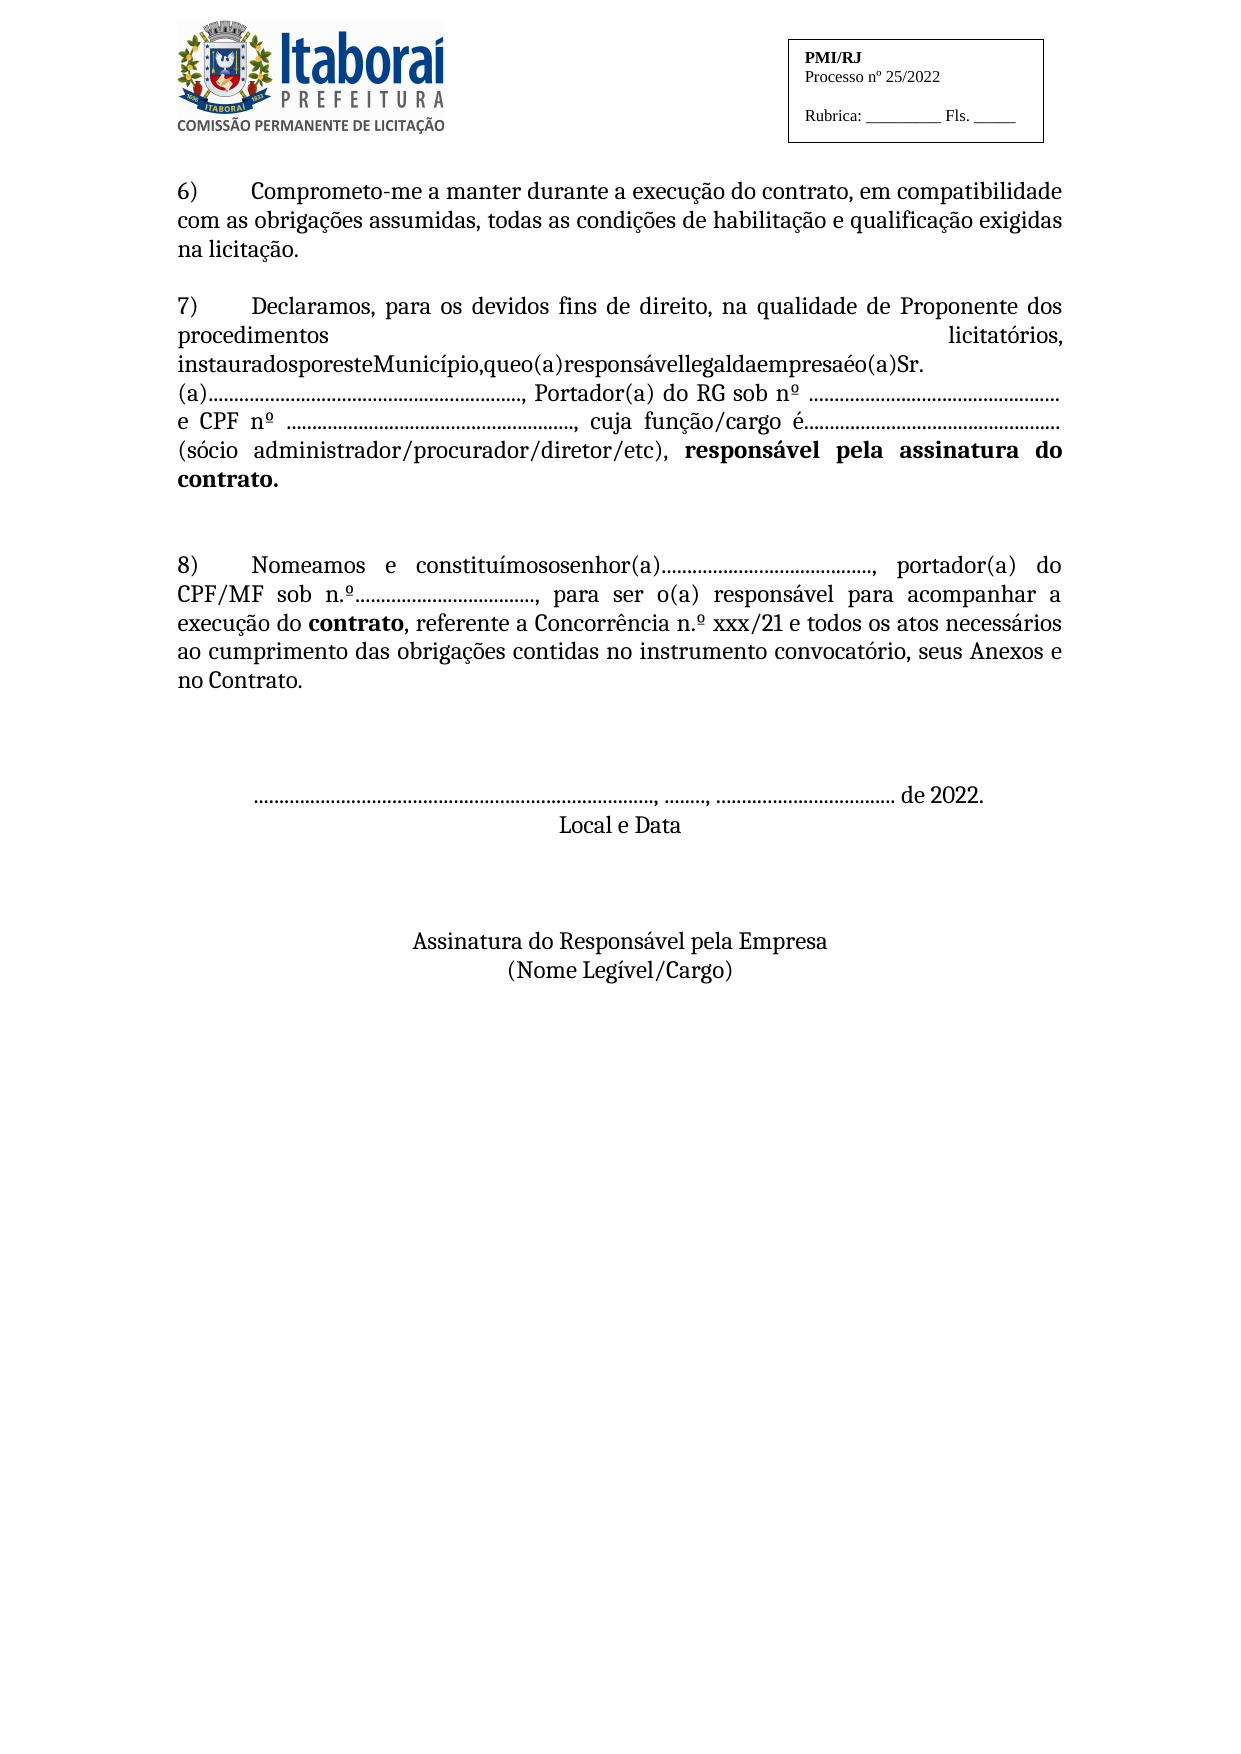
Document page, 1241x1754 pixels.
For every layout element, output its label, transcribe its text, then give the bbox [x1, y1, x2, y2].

list Comprometo-me a manter durante a execução do contrato, em compatibilidade com as obrigações assumidas, todas as condições de habilitação e qualificação exigidas na licitação. [177, 177, 1063, 263]
picture [177, 20, 445, 135]
text Local e Data [177, 810, 1063, 839]
list Nomeamos e constituímososenhor(a)........................................., portador(a) do CPF/MF sob n.º..................................., para ser o(a) responsável para acompanhar a execução do contrato, referente a Concorrência n.º xxx/21 e todos os atos necessários ao cumprimento das obrigações contidas no instrumento convocatório, seus Anexos e no Contrato. [177, 551, 1063, 695]
text Assinatura do Responsável pela Empresa [177, 927, 1063, 956]
list Declaramos, para os devidos fins de direito, na qualidade de Proponente dos procedimentos licitatórios, instauradosporesteMunicípio,queo(a)responsávellegaldaempresaéo(a)Sr.(a)............................................................., Portador(a) do RG sob nº ................................................. e CPF nº ........................................................, cuja função/cargo é..................................................(sócio administrador/procurador/diretor/etc), responsável pela assinatura do contrato. [177, 292, 1063, 493]
text .............................................................................., ........, ................................... de 2022. [177, 781, 1063, 810]
text (Nome Legível/Cargo) [177, 956, 1063, 984]
